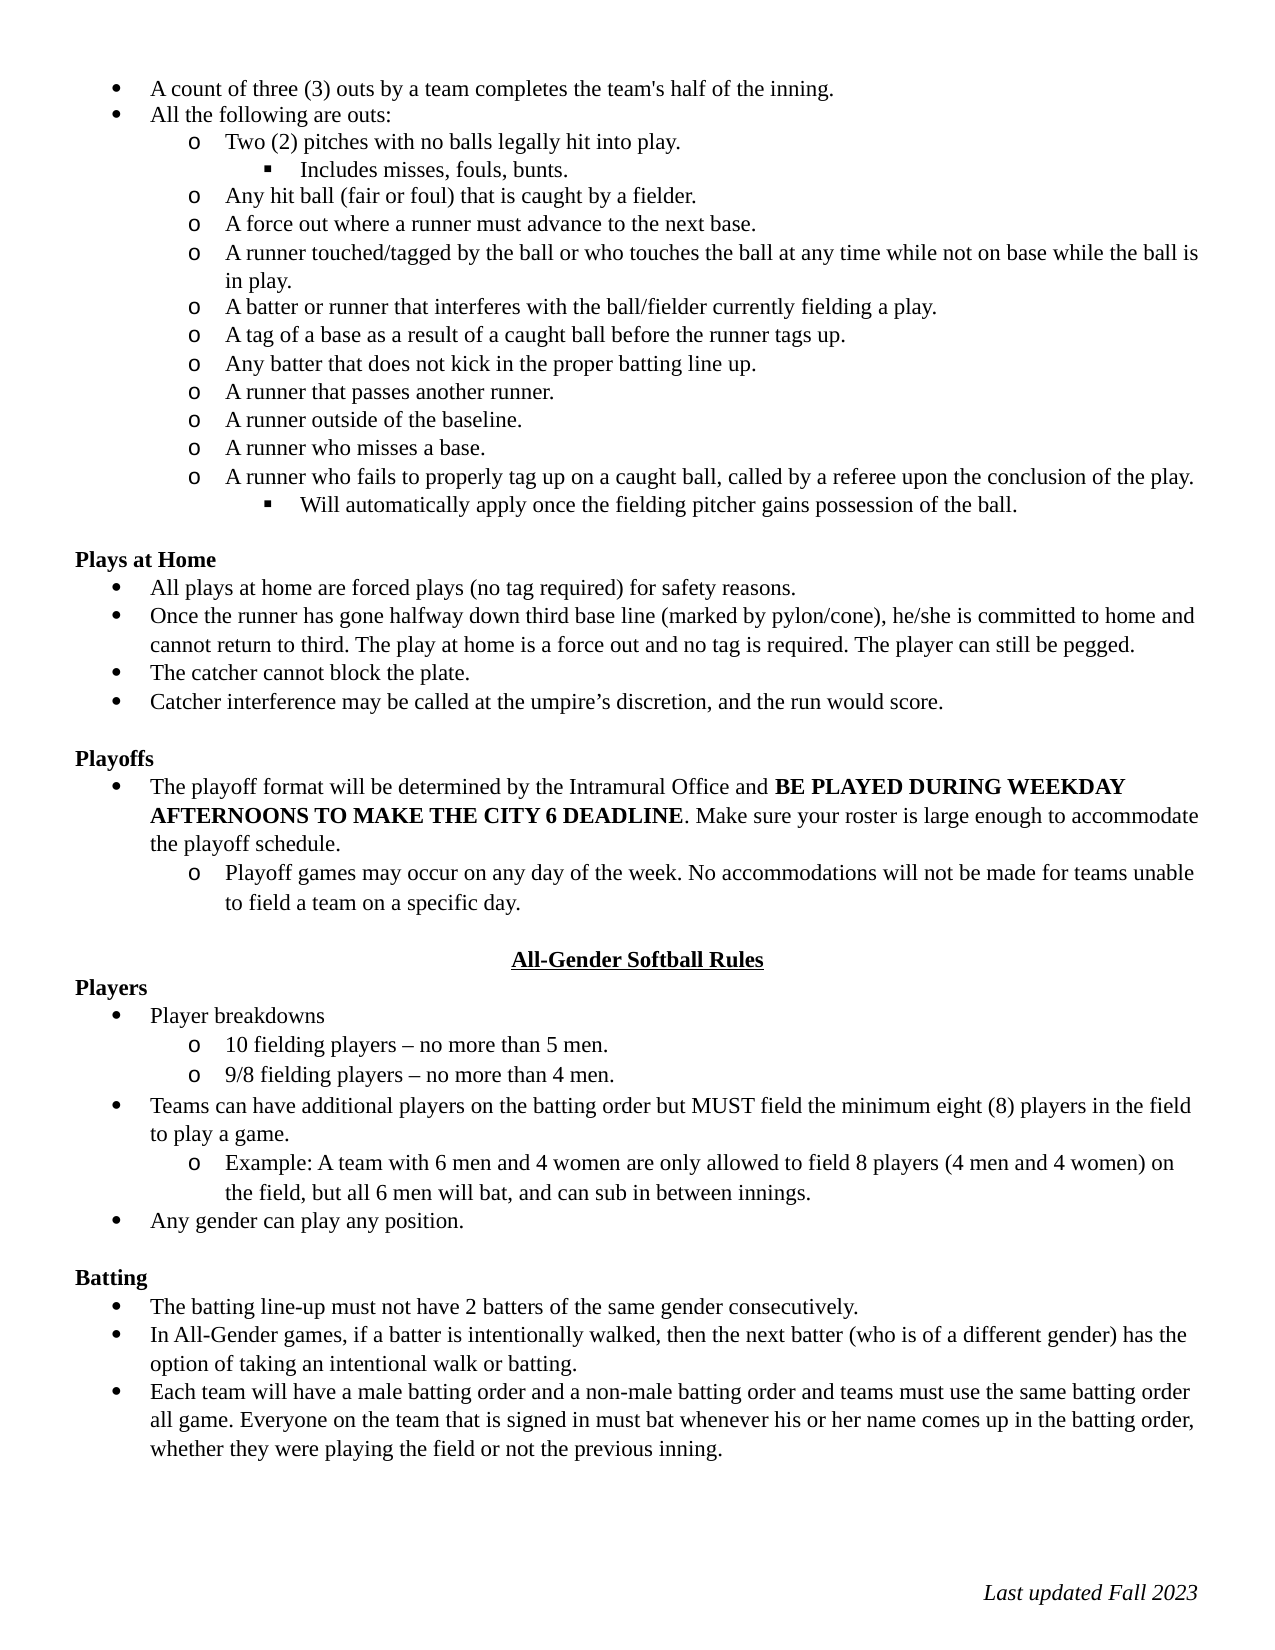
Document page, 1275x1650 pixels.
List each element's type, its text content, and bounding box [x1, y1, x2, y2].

list Example: A team with 6 men and 4 women are only allowed to field 8 players (4 men and 4 women) on the field, but all 6 men will bat, and can sub in between innings. [187, 1149, 1200, 1205]
list The batting line-up must not have 2 batters of the same gender consecutively. [112, 1293, 1200, 1319]
list Any hit ball (fair or foul) that is caught by a fielder. [187, 182, 1200, 211]
list 9/8 fielding players – no more than 4 men. [187, 1061, 1200, 1090]
list Any batter that does not kick in the proper batting line up. [187, 350, 1200, 378]
list A runner who misses a base. [187, 434, 1200, 463]
list Catcher interference may be called at the umpire’s discretion, and the run would score. [112, 688, 1200, 714]
text Plays at Home [75, 546, 1200, 572]
list The playoff format will be determined by the Intramural Office and BE PLAYED DURING WEEKDAY AFTERNOONS TO MAKE THE CITY 6 DEADLINE. Make sure your roster is large enough to accommodate the playoff schedule. [112, 773, 1200, 856]
list Any gender can play any position. [112, 1207, 1200, 1234]
text Batting [75, 1264, 1200, 1291]
list All the following are outs: [112, 101, 1200, 128]
list Player breakdowns [112, 1003, 1200, 1029]
list Playoff games may occur on any day of the week. No accommodations will not be made for teams unable to field a team on a specific day. [187, 858, 1200, 915]
list Once the runner has gone halfway down third base line (marked by pylon/cone), he/she is committed to home and cannot return to third. The play at home is a force out and no tag is required. The player can still be pegged. [112, 603, 1200, 657]
list Includes misses, fouls, bunts. [262, 156, 1200, 182]
list A runner touched/tagged by the ball or who touches the ball at any time while not on base while the ball is in play. [187, 239, 1200, 293]
list A runner who fails to properly tag up on a caught ball, called by a referee upon the conclusion of the play. [187, 463, 1200, 491]
text All-Gender Softball Rules [75, 946, 1200, 972]
list A runner outside of the baseline. [187, 406, 1200, 434]
list The catcher cannot block the plate. [112, 659, 1200, 686]
list Will automatically apply once the fielding pitcher gains possession of the ball. [262, 491, 1200, 517]
list A count of three (3) outs by a team completes the team's half of the inning. [112, 75, 1200, 101]
list Each team will have a male batting order and a non-male batting order and teams must use the same batting order all game. Everyone on the team that is signed in must bat whenever his or her name comes up in the batting order, whether they were playing the field or not the previous inning. [112, 1378, 1200, 1461]
list A batter or runner that interferes with the ball/fielder currently fielding a play. [187, 293, 1200, 322]
list In All-Gender games, if a batter is intentionally walked, then the next batter (who is of a different gender) has the option of taking an intentional walk or batting. [112, 1321, 1200, 1376]
list A force out where a runner must advance to the next base. [187, 211, 1200, 239]
list Two (2) pitches with no balls legally hit into play. [187, 128, 1200, 156]
text Playoffs [75, 745, 1200, 771]
list Teams can have additional players on the batting order but MUST field the minimum eight (8) players in the field to play a game. [112, 1092, 1200, 1147]
text Players [75, 974, 1200, 1001]
list 10 fielding players – no more than 5 men. [187, 1031, 1200, 1059]
list All plays at home are forced plays (no tag required) for safety reasons. [112, 574, 1200, 601]
list A tag of a base as a result of a caught ball before the runner tags up. [187, 322, 1200, 350]
list A runner that passes another runner. [187, 378, 1200, 406]
